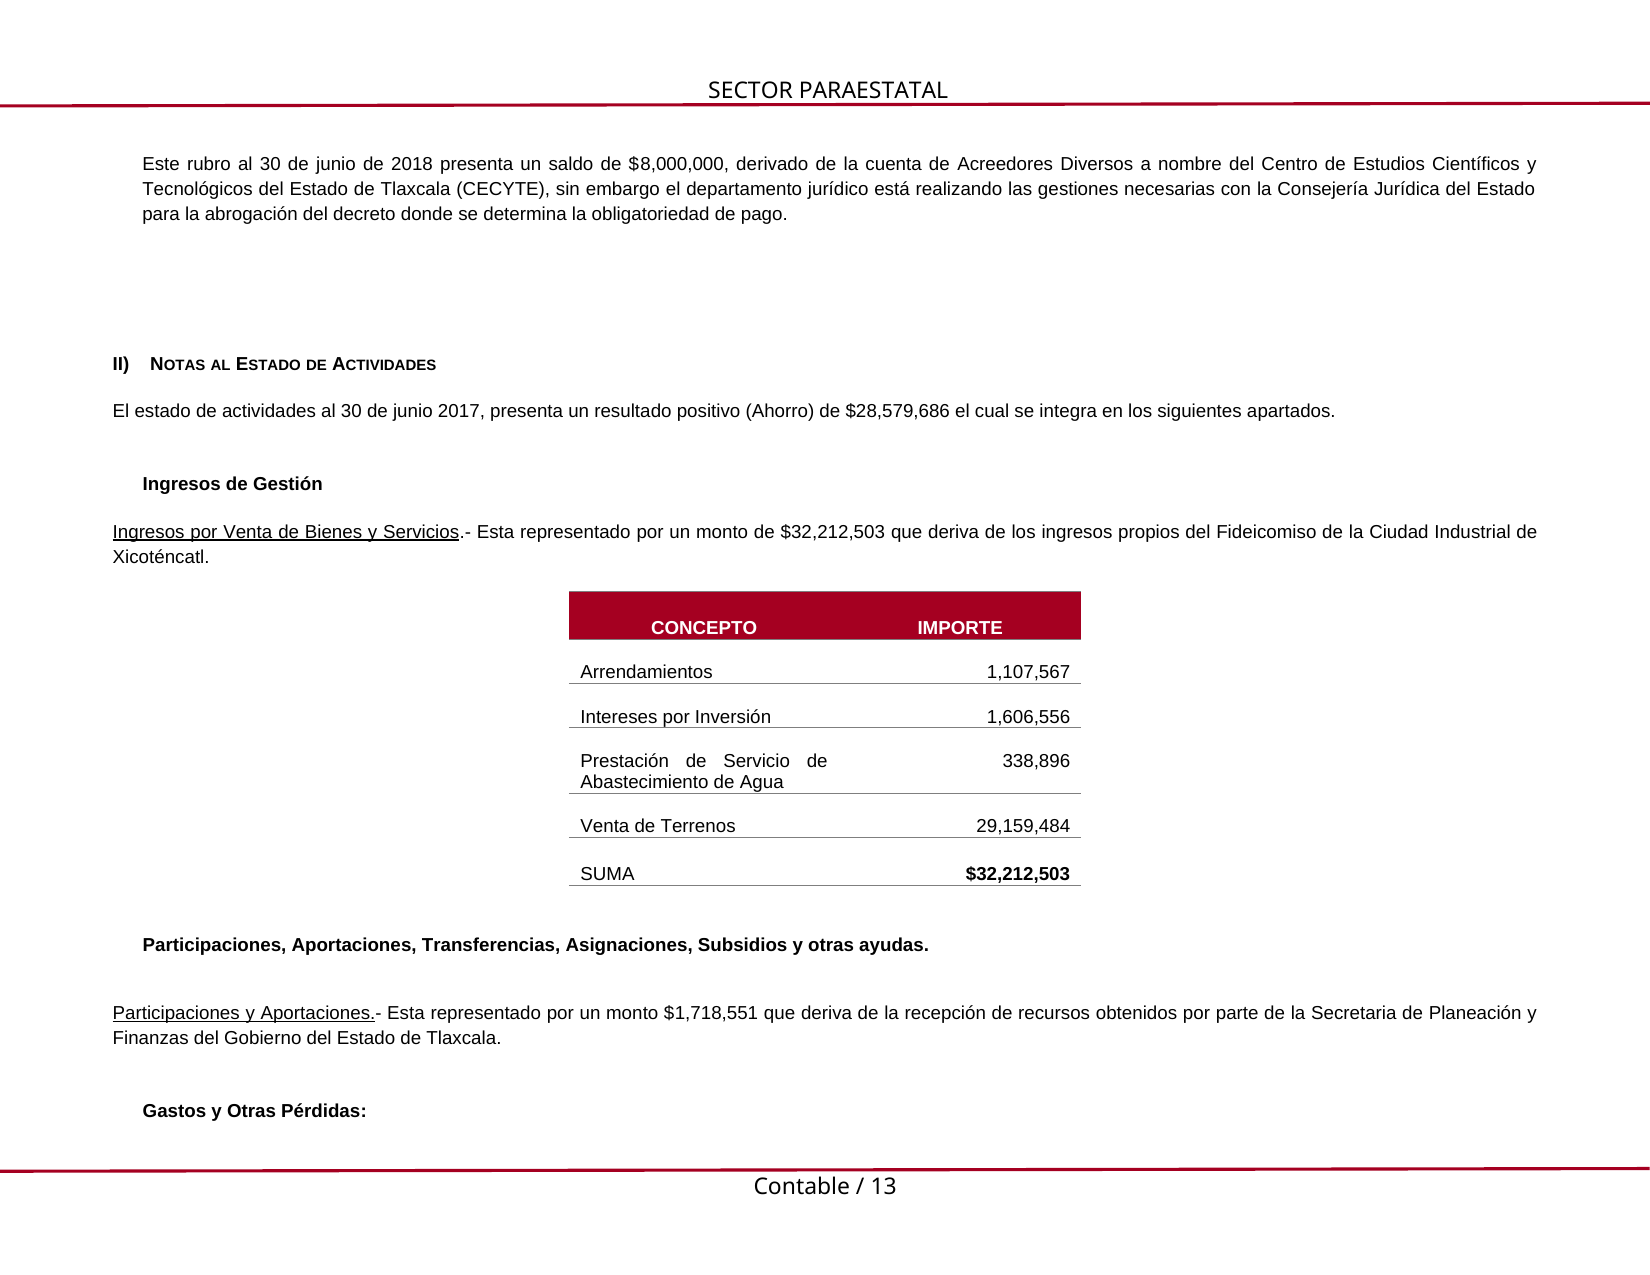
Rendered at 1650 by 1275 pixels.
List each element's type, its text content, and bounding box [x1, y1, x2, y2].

table_cell 1,606,556 [839, 684, 1081, 727]
table_cell Prestación de Servicio de Abastecimiento de Agua [569, 728, 839, 793]
table_cell SUMA [569, 838, 839, 884]
table_cell 1,107,567 [839, 640, 1081, 683]
table_cell Intereses por Inversión [569, 684, 839, 727]
text El estado de actividades al 30 de junio 2017, presenta un resultado positivo (Ahorro) de $28,579,686 el cual se integra en los siguientes apartados. [112, 400, 1537, 422]
text Participaciones, Aportaciones, Transferencias, Asignaciones, Subsidios y otras ayudas. [142, 931, 1537, 956]
text Participaciones y Aportaciones.- Esta representado por un monto $1,718,551 que deriva de la recepción de recursos obtenidos por parte de la Secretaria de Planeación y Finanzas del Gobierno del Estado de Tlaxcala. [112, 1002, 1537, 1048]
text Ingresos de Gestión [142, 471, 1537, 496]
table_cell Venta de Terrenos [569, 794, 839, 837]
table_cell Arrendamientos [569, 640, 839, 683]
table_header CONCEPTO [569, 592, 839, 639]
text Ingresos por Venta de Bienes y Servicios.- Esta representado por un monto de $32,212,503 que deriva de los ingresos propios del Fideicomiso de la Ciudad Industrial de Xicoténcatl. [112, 521, 1537, 567]
text Este rubro al 30 de junio de 2018 presenta un saldo de $8,000,000, derivado de la cuenta de Acreedores Diversos a nombre del Centro de Estudios Científicos y Tecnológicos del Estado de Tlaxcala (CECYTE), sin embargo el departamento jurídico está realizando las gestiones necesarias con la Consejería Jurídica del Estado para la abrogación del decreto donde se determina la obligatoriedad de pago. [142, 150, 1537, 225]
text Gastos y Otras Pérdidas: [142, 1097, 1537, 1122]
table_cell $32,212,503 [839, 838, 1081, 884]
table_cell 338,896 [839, 728, 1081, 793]
text II) Notas al Estado de Actividades [112, 350, 1537, 375]
table_header IMPORTE [839, 592, 1081, 639]
table_cell 29,159,484 [839, 794, 1081, 837]
